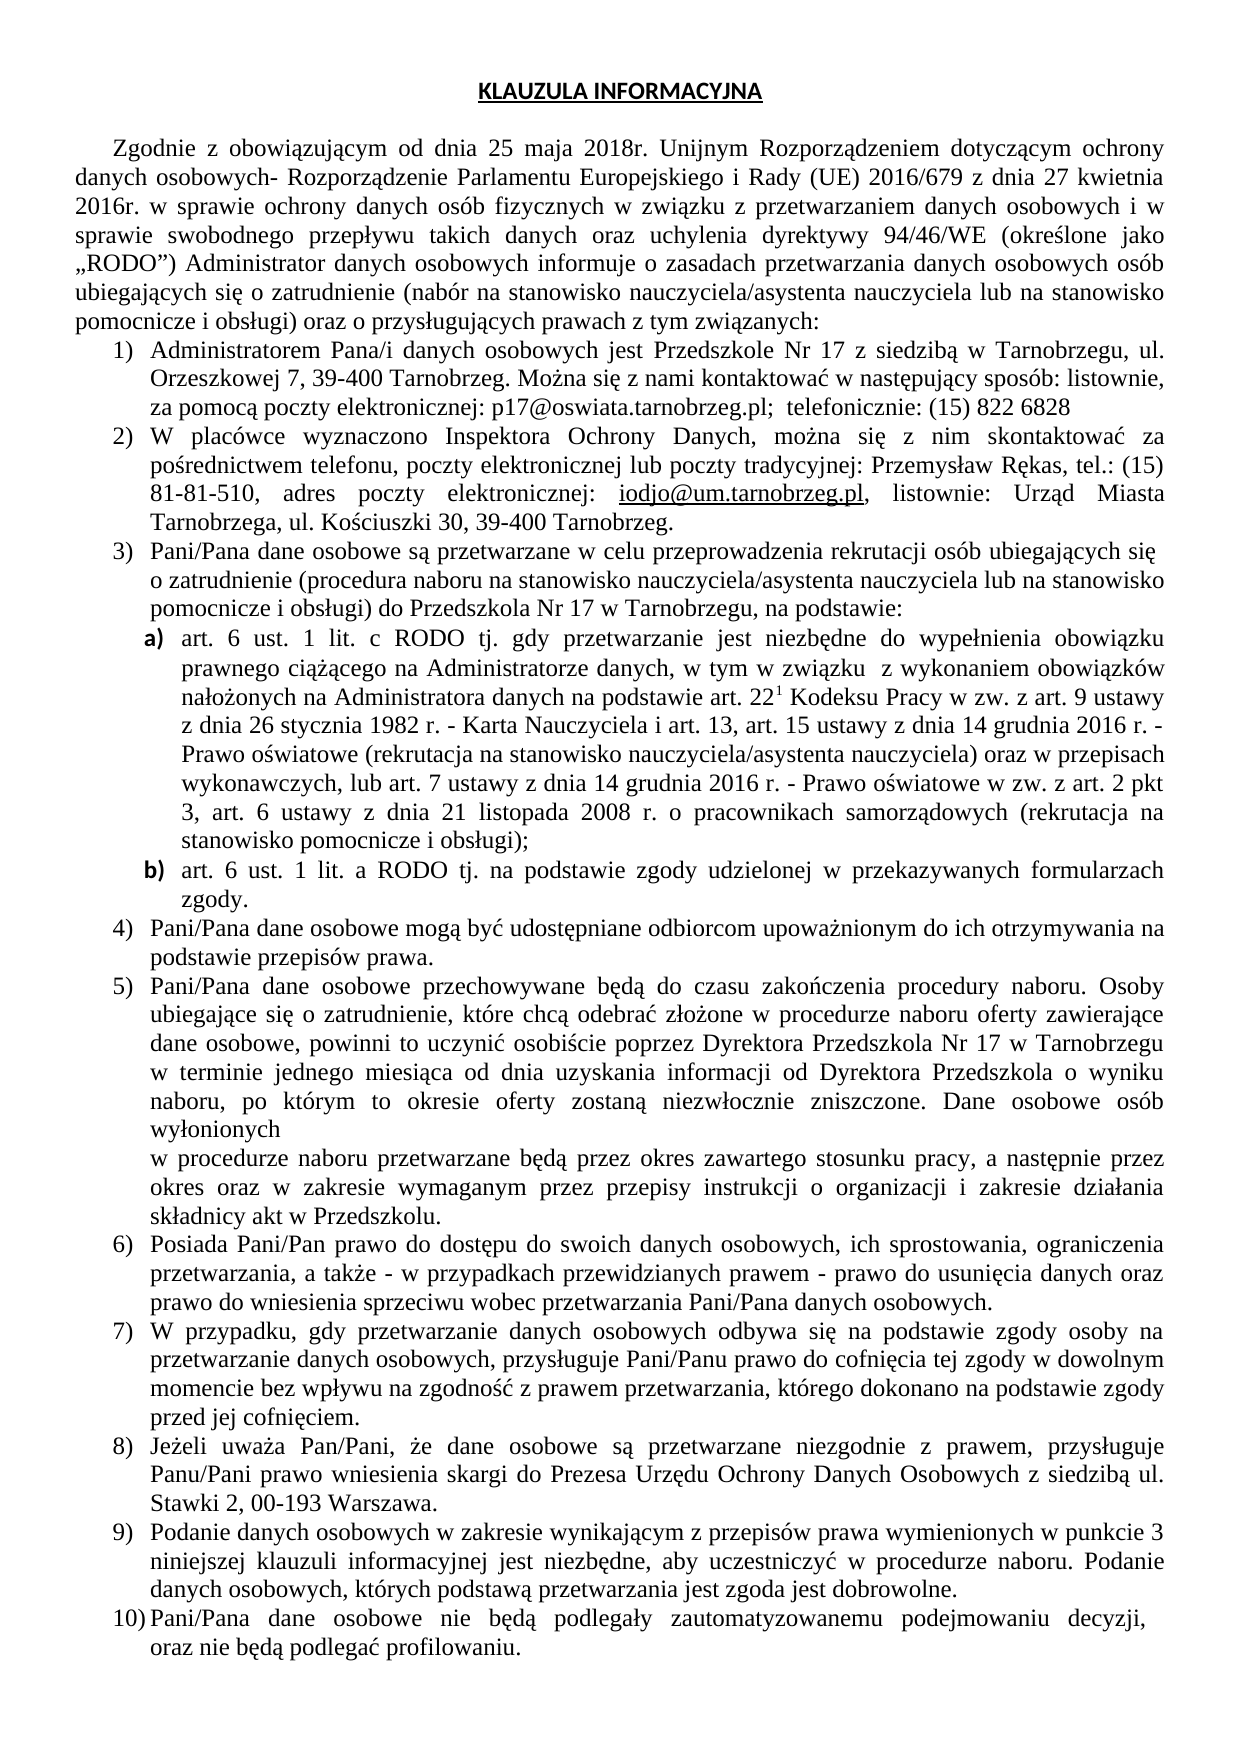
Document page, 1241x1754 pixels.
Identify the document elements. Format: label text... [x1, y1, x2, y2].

list Pani/Pana dane osobowe mogą być udostępniane odbiorcom upoważnionym do ich otrzymywania na podstawie przepisów prawa. [112, 913, 1165, 971]
list art. 6 ust. 1 lit. a RODO tj. na podstawie zgody udzielonej w przekazywanych formularzach zgody. [144, 854, 1165, 913]
list Pani/Pana dane osobowe nie będą podlegały zautomatyzowanemu podejmowaniu decyzji, oraz nie będą podlegać profilowaniu. [112, 1603, 1165, 1661]
list Pani/Pana dane osobowe są przetwarzane w celu przeprowadzenia rekrutacji osób ubiegających się o zatrudnienie (procedura naboru na stanowisko nauczyciela/asystenta nauczyciela lub na stanowisko pomocnicze i obsługi) do Przedszkola Nr 17 w Tarnobrzegu, na podstawie: [112, 536, 1165, 622]
text KLAUZULA INFORMACYJNA [75, 75, 1165, 106]
list W przypadku, gdy przetwarzanie danych osobowych odbywa się na podstawie zgody osoby na przetwarzanie danych osobowych, przysługuje Pani/Panu prawo do cofnięcia tej zgody w dowolnym momencie bez wpływu na zgodność z prawem przetwarzania, którego dokonano na podstawie zgody przed jej cofnięciem. [112, 1316, 1165, 1431]
list art. 6 ust. 1 lit. c RODO tj. gdy przetwarzanie jest niezbędne do wypełnienia obowiązku prawnego ciążącego na Administratorze danych, w tym w związku z wykonaniem obowiązków nałożonych na Administratora danych na podstawie art. 221 Kodeksu Pracy w zw. z art. 9 ustawy z dnia 26 stycznia 1982 r. - Karta Nauczyciela i art. 13, art. 15 ustawy z dnia 14 grudnia 2016 r. - Prawo oświatowe (rekrutacja na stanowisko nauczyciela/asystenta nauczyciela) oraz w przepisach wykonawczych, lub art. 7 ustawy z dnia 14 grudnia 2016 r. - Prawo oświatowe w zw. z art. 2 pkt 3, art. 6 ustawy z dnia 21 listopada 2008 r. o pracownikach samorządowych (rekrutacja na stanowisko pomocnicze i obsługi); [144, 622, 1165, 854]
list Administratorem Pana/i danych osobowych jest Przedszkole Nr 17 z siedzibą w Tarnobrzegu, ul. Orzeszkowej 7, 39-400 Tarnobrzeg. Można się z nami kontaktować w następujący sposób: listownie, za pomocą poczty elektronicznej: p17@oswiata.tarnobrzeg.pl; telefonicznie: (15) 822 6828 [112, 335, 1165, 421]
list Jeżeli uważa Pan/Pani, że dane osobowe są przetwarzane niezgodnie z prawem, przysługuje Panu/Pani prawo wniesienia skargi do Prezesa Urzędu Ochrony Danych Osobowych z siedzibą ul. Stawki 2, 00-193 Warszawa. [112, 1431, 1165, 1517]
list W placówce wyznaczono Inspektora Ochrony Danych, można się z nim skontaktować za pośrednictwem telefonu, poczty elektronicznej lub poczty tradycyjnej: Przemysław Rękas, tel.: (15) 81-81-510, adres poczty elektronicznej: iodjo@um.tarnobrzeg.pl, listownie: Urząd Miasta Tarnobrzega, ul. Kościuszki 30, 39-400 Tarnobrzeg. [112, 421, 1165, 536]
list Posiada Pani/Pan prawo do dostępu do swoich danych osobowych, ich sprostowania, ograniczenia przetwarzania, a także - w przypadkach przewidzianych prawem - prawo do usunięcia danych oraz prawo do wniesienia sprzeciwu wobec przetwarzania Pani/Pana danych osobowych. [112, 1229, 1165, 1316]
text Zgodnie z obowiązującym od dnia 25 maja 2018r. Unijnym Rozporządzeniem dotyczącym ochrony danych osobowych- Rozporządzenie Parlamentu Europejskiego i Rady (UE) 2016/679 z dnia 27 kwietnia 2016r. w sprawie ochrony danych osób fizycznych w związku z przetwarzaniem danych osobowych i w sprawie swobodnego przepływu takich danych oraz uchylenia dyrektywy 94/46/WE (określone jako „RODO”) Administrator danych osobowych informuje o zasadach przetwarzania danych osobowych osób ubiegających się o zatrudnienie (nabór na stanowisko nauczyciela/asystenta nauczyciela lub na stanowisko pomocnicze i obsługi) oraz o przysługujących prawach z tym związanych: [75, 133, 1165, 335]
list Pani/Pana dane osobowe przechowywane będą do czasu zakończenia procedury naboru. Osoby ubiegające się o zatrudnienie, które chcą odebrać złożone w procedurze naboru oferty zawierające dane osobowe, powinni to uczynić osobiście poprzez Dyrektora Przedszkola Nr 17 w Tarnobrzegu w terminie jednego miesiąca od dnia uzyskania informacji od Dyrektora Przedszkola o wyniku naboru, po którym to okresie oferty zostaną niezwłocznie zniszczone. Dane osobowe osób wyłonionych w procedurze naboru przetwarzane będą przez okres zawartego stosunku pracy, a następnie przez okres oraz w zakresie wymaganym przez przepisy instrukcji o organizacji i zakresie działania składnicy akt w Przedszkolu. [112, 971, 1165, 1229]
list Podanie danych osobowych w zakresie wynikającym z przepisów prawa wymienionych w punkcie 3 niniejszej klauzuli informacyjnej jest niezbędne, aby uczestniczyć w procedurze naboru. Podanie danych osobowych, których podstawą przetwarzania jest zgoda jest dobrowolne. [112, 1517, 1165, 1603]
